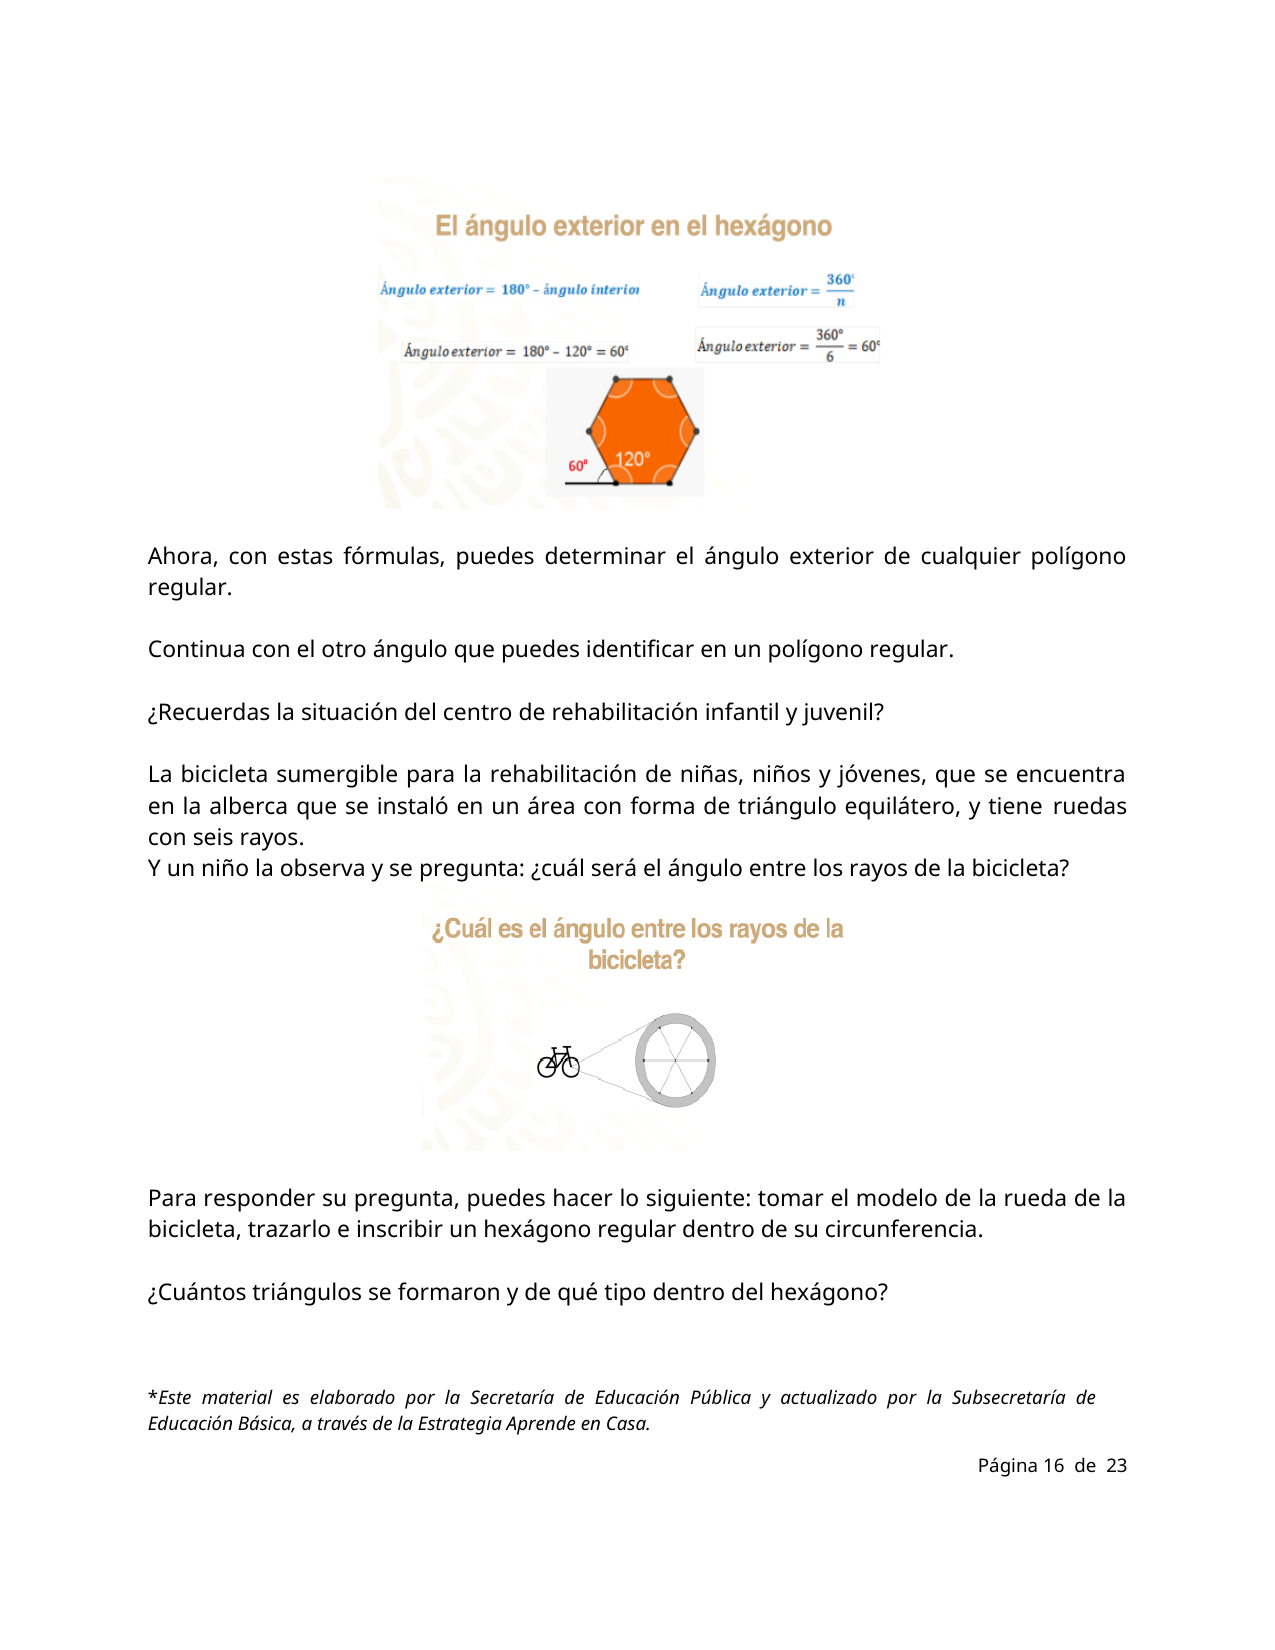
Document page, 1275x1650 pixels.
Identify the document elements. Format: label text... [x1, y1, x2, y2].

picture [421, 883, 854, 1151]
picture [378, 177, 897, 509]
text La bicicleta sumergible para la rehabilitación de niñas, niños y jóvenes, que se encuentra en la alberca que se instaló en un área con forma de triángulo equilátero, y tiene ruedas con seis rayos. [148, 758, 1127, 852]
text Para responder su pregunta, puedes hacer lo siguiente: tomar el modelo de la rueda de la bicicleta, trazarlo e inscribir un hexágono regular dentro de su circunferencia. [148, 1182, 1127, 1244]
text Ahora, con estas fórmulas, puedes determinar el ángulo exterior de cualquier polígono regular. [148, 540, 1127, 602]
text ¿Recuerdas la situación del centro de rehabilitación infantil y juvenil? [148, 696, 1127, 727]
text Y un niño la observa y se pregunta: ¿cuál será el ángulo entre los rayos de la bicicleta? [148, 852, 1127, 883]
text Continua con el otro ángulo que puedes identificar en un polígono regular. [148, 633, 1127, 665]
text ¿Cuántos triángulos se formaron y de qué tipo dentro del hexágono? [148, 1276, 1127, 1307]
